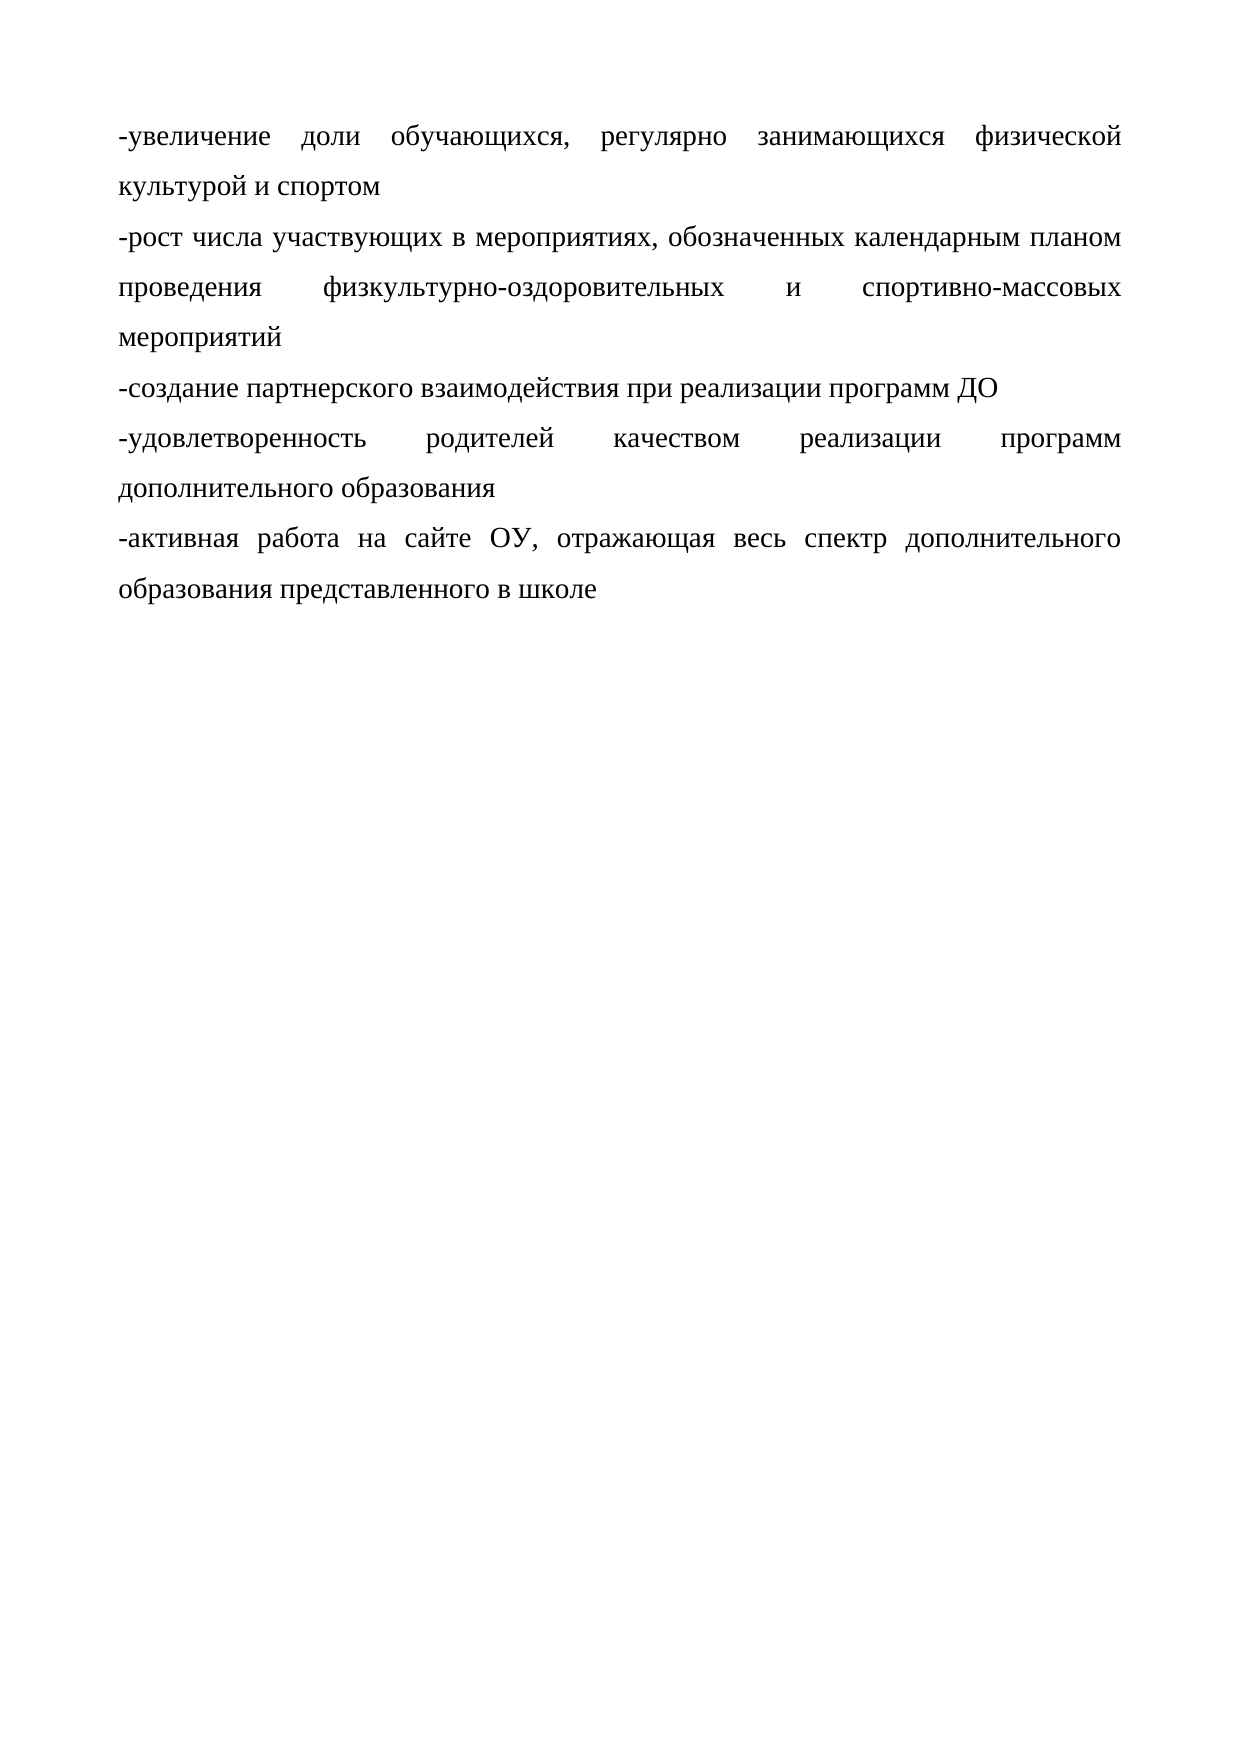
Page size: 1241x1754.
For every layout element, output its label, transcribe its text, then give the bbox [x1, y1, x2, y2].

text -удовлетворенность родителей качеством реализации программ дополнительного образования [118, 420, 1122, 504]
text -увеличение доли обучающихся, регулярно занимающихся физической культурой и спортом [118, 118, 1122, 202]
text -рост числа участвующих в мероприятиях, обозначенных календарным планом проведения физкультурно-оздоровительных и спортивно-массовых мероприятий [118, 219, 1122, 353]
text -активная работа на сайте ОУ, отражающая весь спектр дополнительного образования представленного в школе [118, 521, 1122, 604]
text -создание партнерского взаимодействия при реализации программ ДО [118, 370, 1122, 403]
